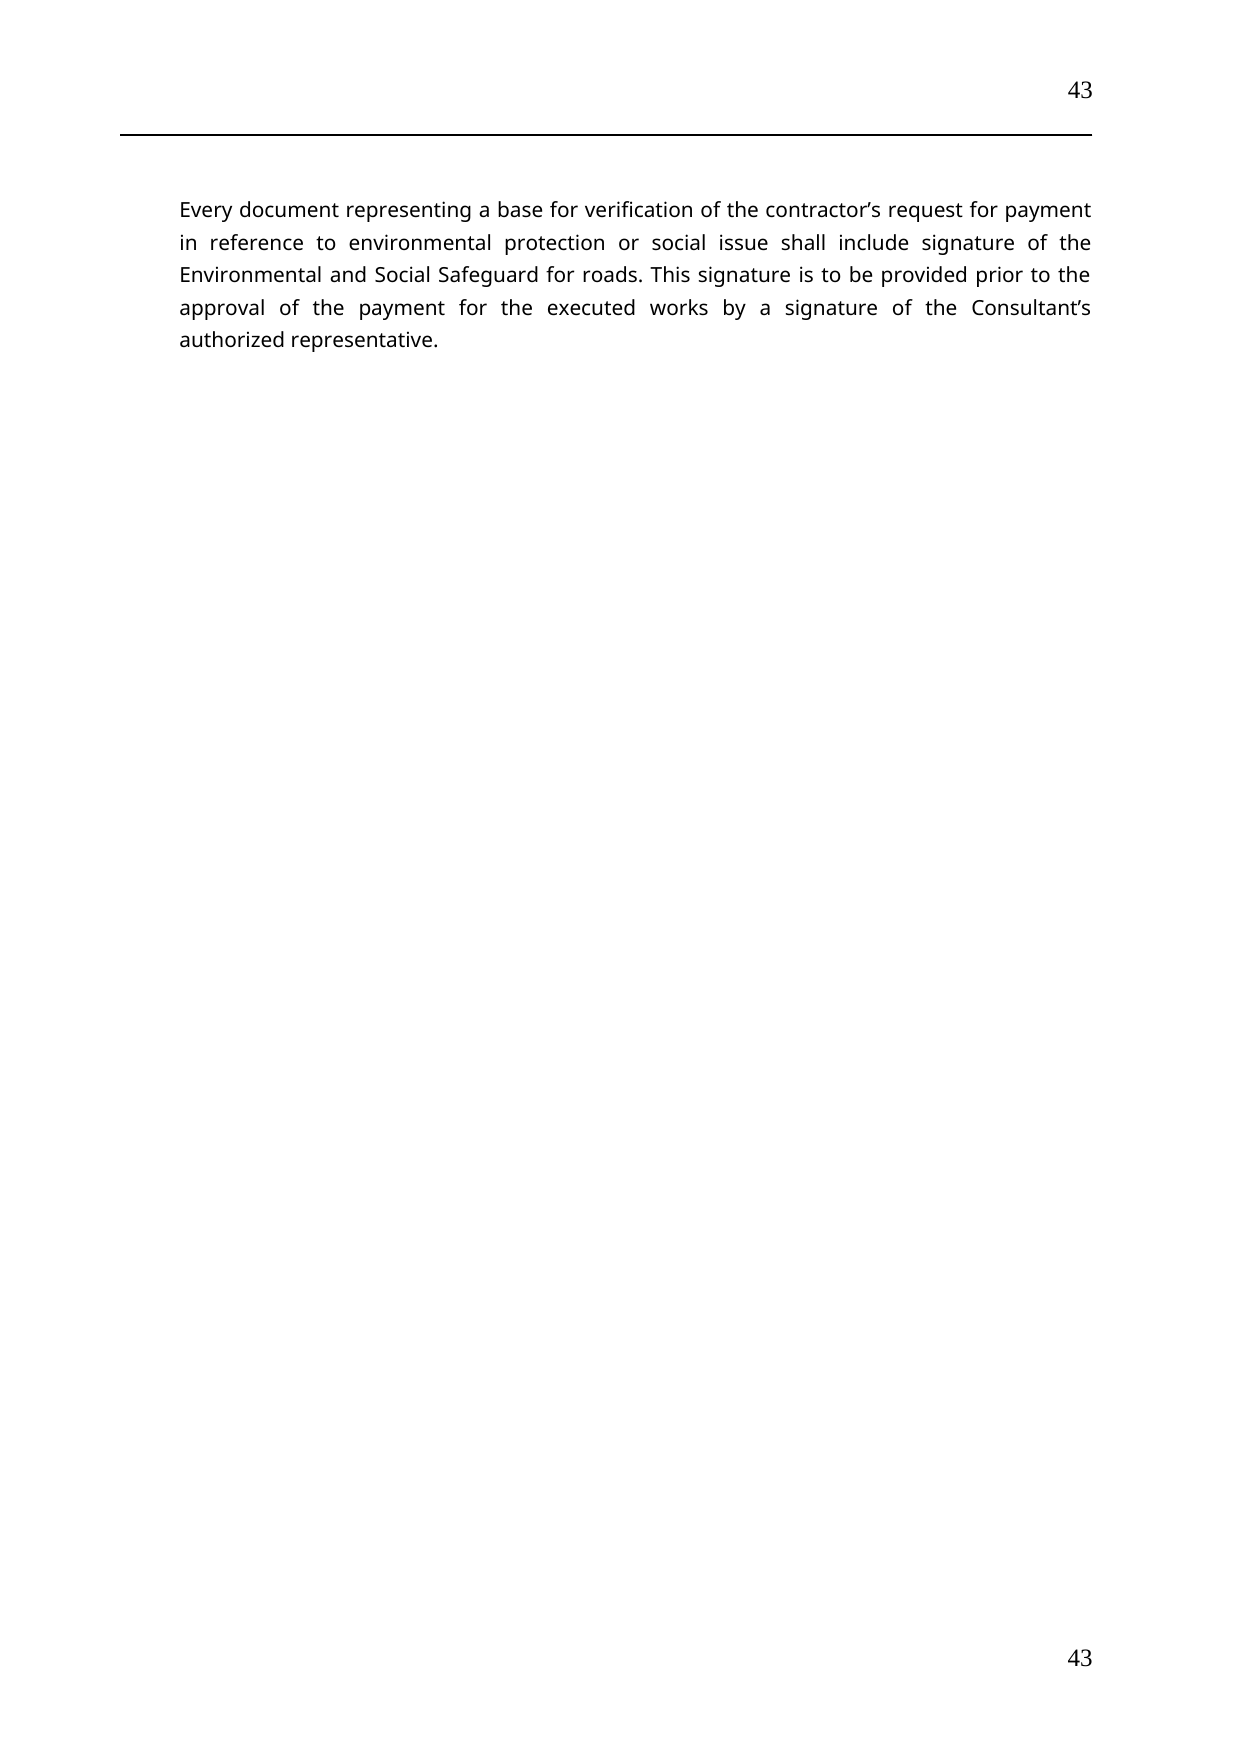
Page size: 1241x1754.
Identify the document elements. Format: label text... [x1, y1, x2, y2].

text Every document representing a base for verification of the contractor’s request for payment in reference to environmental protection or social issue shall include signature of the Environmental and Social Safeguard for roads. This signature is to be provided prior to the approval of the payment for the executed works by a signature of the Consultant’s authorized representative. [179, 195, 1092, 354]
